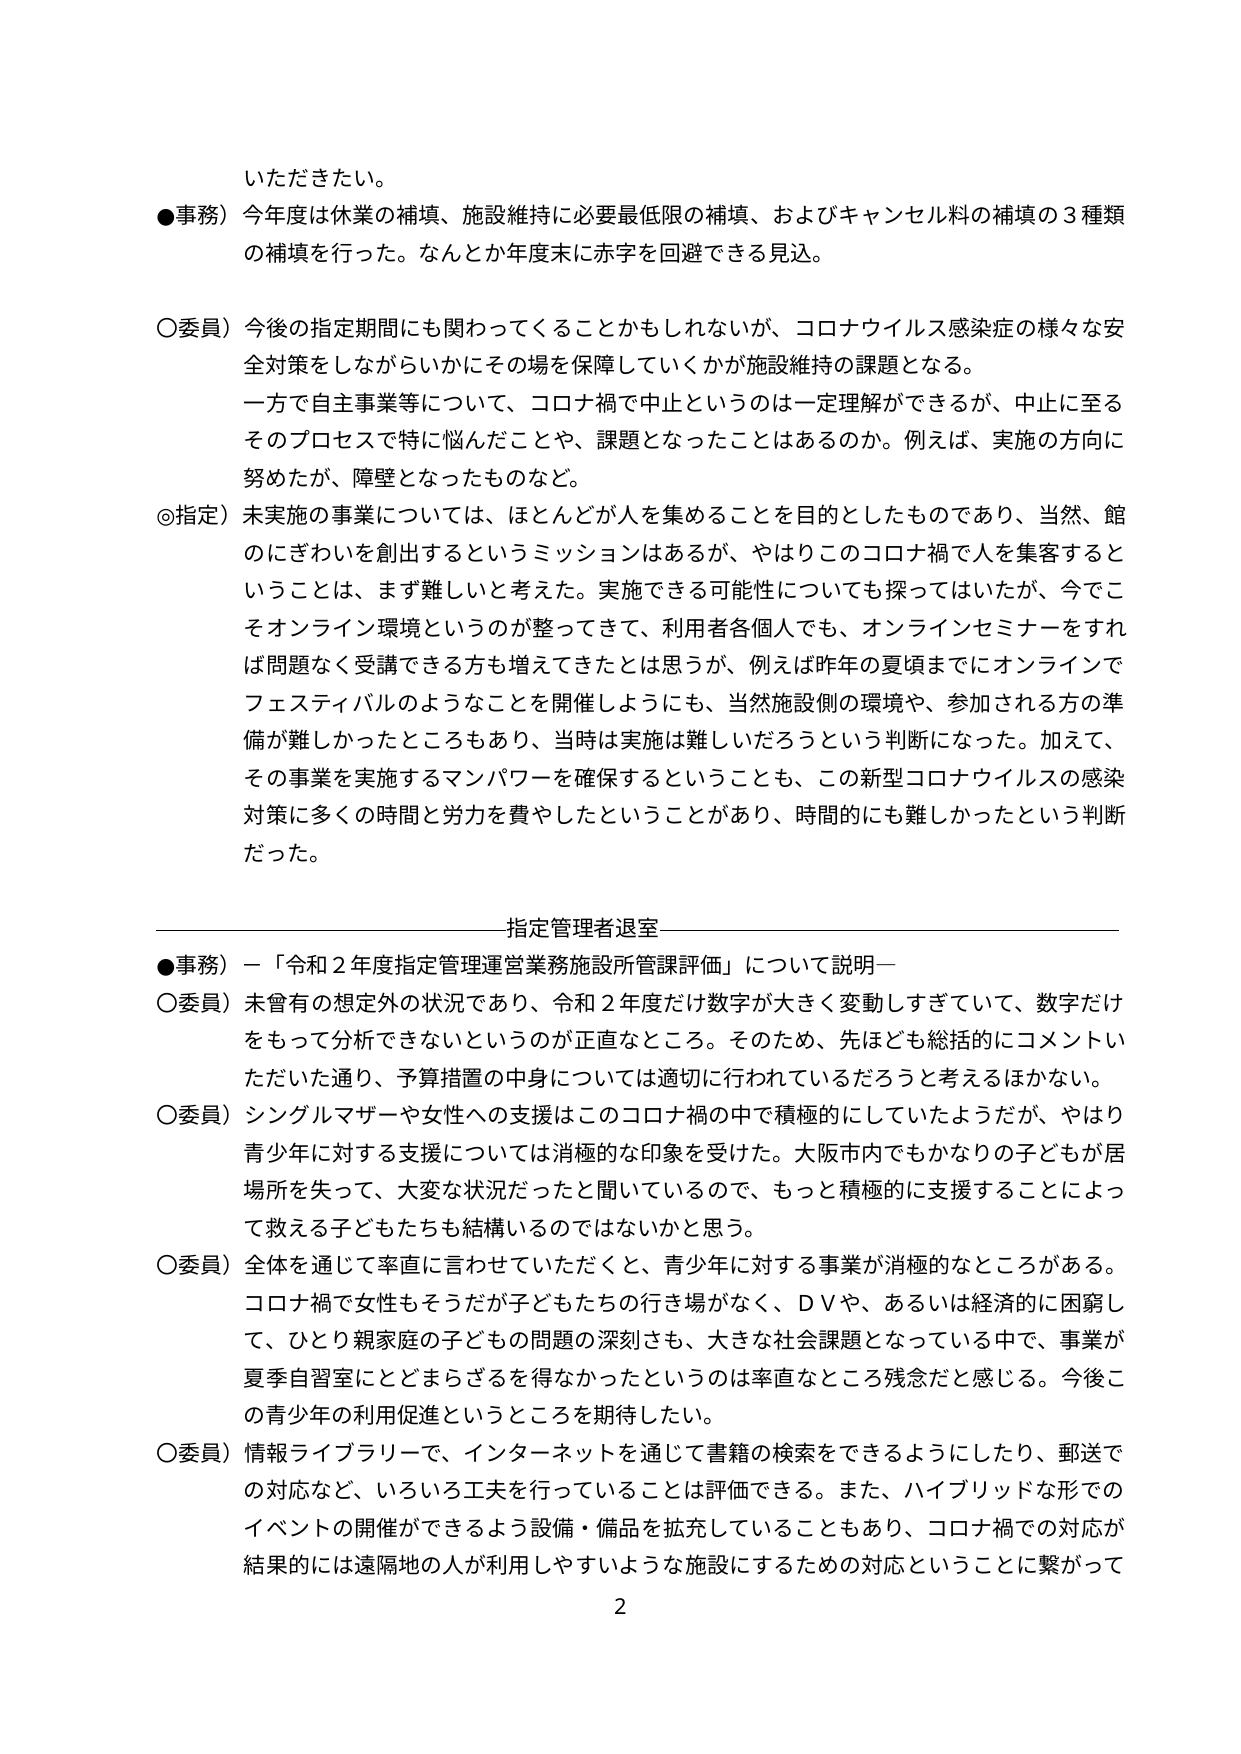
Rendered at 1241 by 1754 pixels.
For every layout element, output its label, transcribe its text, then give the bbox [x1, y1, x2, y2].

text 指定管理者退室 [156, 908, 1128, 946]
text 〇委員）シングルマザーや女性への支援はこのコロナ禍の中で積極的にしていたようだが、やはり青少年に対する支援については消極的な印象を受けた。大阪市内でもかなりの子どもが居場所を失って、大変な状況だったと聞いているので、もっと積極的に支援することによって救える子どもたちも結構いるのではないかと思う。 [156, 1096, 1128, 1246]
text ◎指定）未実施の事業については、ほとんどが人を集めることを目的としたものであり、当然、館のにぎわいを創出するというミッションはあるが、やはりこのコロナ禍で人を集客するということは、まず難しいと考えた。実施できる可能性についても探ってはいたが、今でこそオンライン環境というのが整ってきて、利用者各個人でも、オンラインセミナーをすれば問題なく受講できる方も増えてきたとは思うが、例えば昨年の夏頃までにオンラインでフェスティバルのようなことを開催しようにも、当然施設側の環境や、参加される方の準備が難しかったところもあり、当時は実施は難しいだろうという判断になった。加えて、その事業を実施するマンパワーを確保するということも、この新型コロナウイルスの感染対策に多くの時間と労力を費やしたということがあり、時間的にも難しかったという判断だった。 [156, 496, 1128, 871]
text 〇委員）未曾有の想定外の状況であり、令和２年度だけ数字が大きく変動しすぎていて、数字だけをもって分析できないというのが正直なところ。そのため、先ほども総括的にコメントいただいた通り、予算措置の中身については適切に行われているだろうと考えるほかない。 [156, 983, 1128, 1096]
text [156, 158, 1128, 196]
text 〇委員）全体を通じて率直に言わせていただくと、青少年に対する事業が消極的なところがある。コロナ禍で女性もそうだが子どもたちの行き場がなく、ＤＶや、あるいは経済的に困窮して、ひとり親家庭の子どもの問題の深刻さも、大きな社会課題となっている中で、事業が夏季自習室にとどまらざるを得なかったというのは率直なところ残念だと感じる。今後この青少年の利用促進というところを期待したい。 [156, 1246, 1128, 1433]
text ●事務）－「令和２年度指定管理運営業務施設所管課評価」について説明― [156, 946, 1128, 983]
text 一方で自主事業等について、コロナ禍で中止というのは一定理解ができるが、中止に至るそのプロセスで特に悩んだことや、課題となったことはあるのか。例えば、実施の方向に努めたが、障壁となったものなど。 [244, 383, 1128, 496]
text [156, 1433, 1128, 1583]
text 〇委員）今後の指定期間にも関わってくることかもしれないが、コロナウイルス感染症の様々な安全対策をしながらいかにその場を保障していくかが施設維持の課題となる。 [156, 308, 1128, 383]
text ●事務）今年度は休業の補填、施設維持に必要最低限の補填、およびキャンセル料の補填の３種類の補填を行った。なんとか年度末に赤字を回避できる見込。 [156, 196, 1128, 271]
